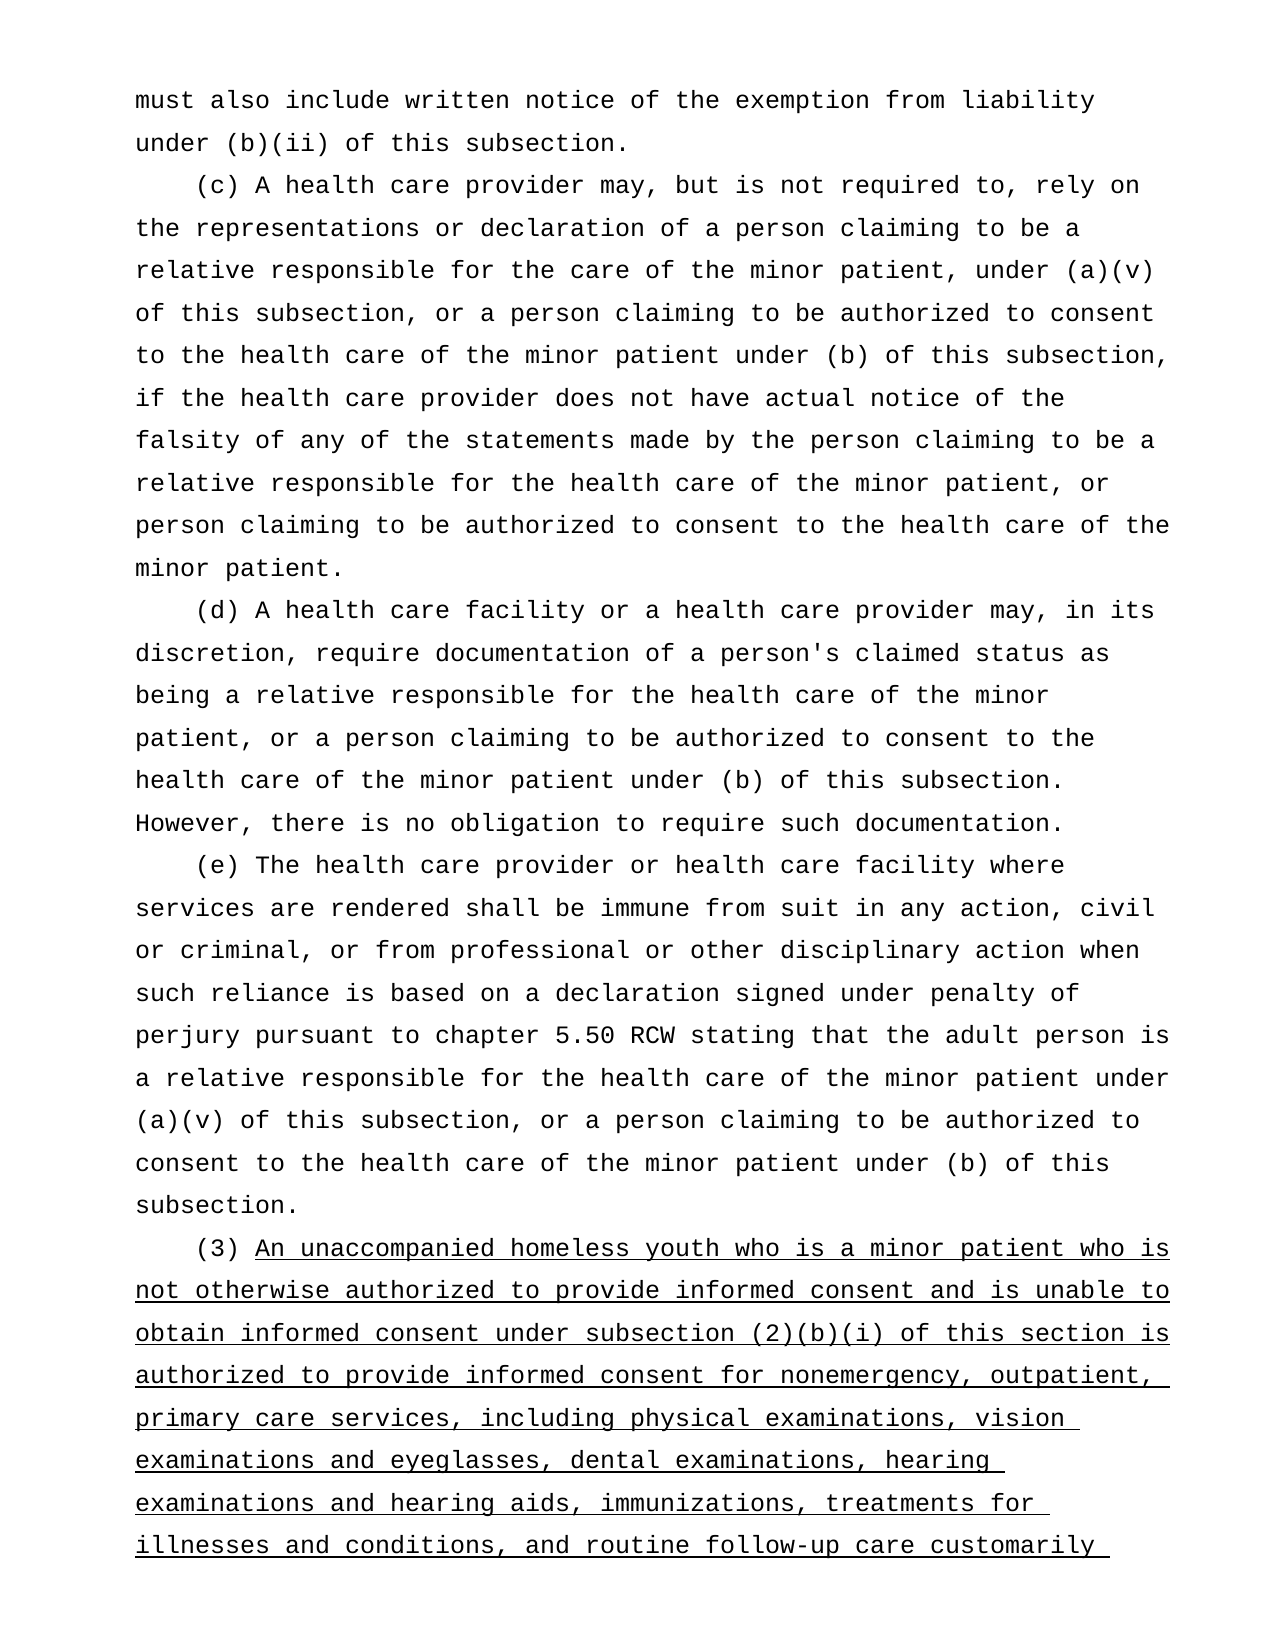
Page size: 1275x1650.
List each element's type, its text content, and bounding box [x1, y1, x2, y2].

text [135, 1388, 1170, 1562]
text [135, 75, 1170, 160]
text (d) A health care facility or a health care provider may, in its discretion, require documentation of a person's claimed status as being a relative responsible for the health care of the minor patient, or a person claiming to be authorized to consent to the health care of the minor patient under (b) of this subsection. However, there is no obligation to require such documentation. [135, 585, 1170, 840]
text (c) A health care provider may, but is not required to, rely on the representations or declaration of a person claiming to be a relative responsible for the care of the minor patient, under (a)(v) of this subsection, or a person claiming to be authorized to consent to the health care of the minor patient under (b) of this subsection, if the health care provider does not have actual notice of the falsity of any of the statements made by the person claiming to be a relative responsible for the health care of the minor patient, or person claiming to be authorized to consent to the health care of the minor patient. [135, 160, 1170, 585]
text (e) The health care provider or health care facility where services are rendered shall be immune from suit in any action, civil or criminal, or from professional or other disciplinary action when such reliance is based on a declaration signed under penalty of perjury pursuant to chapter 5.50 RCW stating that the adult person is a relative responsible for the health care of the minor patient under (a)(v) of this subsection, or a person claiming to be authorized to consent to the health care of the minor patient under (b) of this subsection. [135, 840, 1170, 1222]
